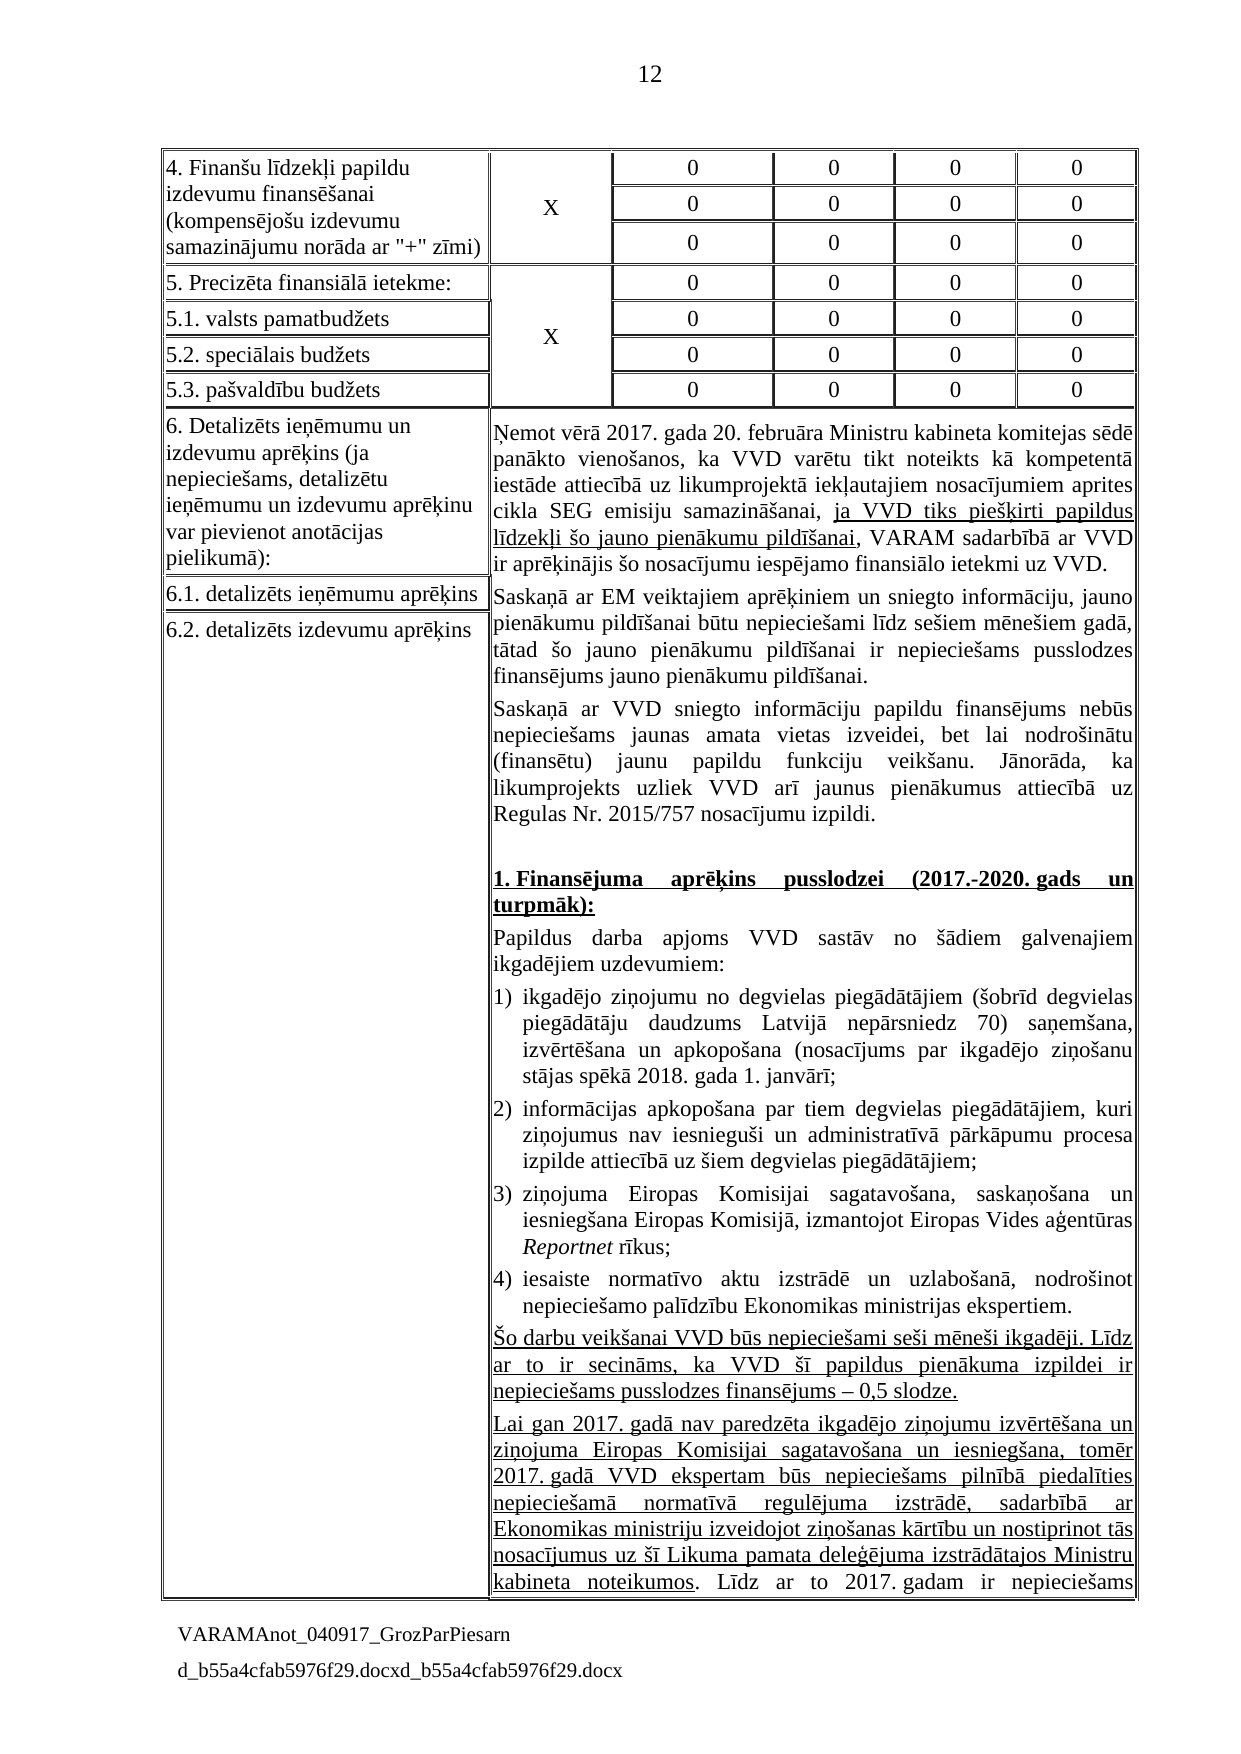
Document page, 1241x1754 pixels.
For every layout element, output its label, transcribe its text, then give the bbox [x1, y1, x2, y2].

table_cell 0 [896, 302, 1015, 334]
table_cell 0 [773, 149, 894, 183]
table_cell X [490, 149, 612, 263]
table_cell 5.1. valsts pamatbudžets [164, 299, 490, 334]
table_cell 0 [612, 151, 773, 183]
table_cell 0 [1018, 184, 1136, 219]
table_cell 0 [1018, 370, 1136, 406]
table_cell 5. Precizēta finansiālā ietekme: [163, 263, 490, 298]
table_cell 0 [775, 266, 893, 298]
table_cell 5.3. pašvaldību budžets [164, 370, 489, 406]
table_cell 0 [896, 187, 1015, 219]
table_cell 0 [775, 338, 893, 370]
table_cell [164, 609, 490, 1597]
table_cell 0 [1016, 151, 1135, 183]
table_cell 6.1. detalizēts ieņēmumu aprēķins [164, 574, 490, 609]
table_cell 0 [775, 223, 893, 263]
table_cell 0 [1016, 263, 1137, 298]
table_cell 0 [775, 374, 893, 406]
table_cell X [491, 266, 611, 406]
table_cell 0 [775, 302, 893, 334]
table_cell 0 [775, 187, 893, 219]
table_cell 0 [614, 302, 772, 334]
table_cell 0 [1018, 299, 1136, 334]
table_cell 0 [1018, 219, 1136, 263]
table_cell 0 [614, 266, 772, 298]
table_cell 0 [896, 338, 1015, 370]
table_cell 5.2. speciālais budžets [164, 334, 489, 370]
table_cell 0 [614, 187, 772, 219]
table_cell 0 [614, 338, 772, 370]
table_cell Ņemot vērā 2017. gada 20. februāra Ministru kabineta komitejas sēdē panākto vienošanos, ka VVD varētu tikt noteikts kā kompetentā iestāde attiecībā uz likumprojektā iekļautajiem nosacījumiem aprites cikla SEG emisiju samazināšanai, ja VVD tiks piešķirti papildus līdzekļi šo jauno pienākumu pildīšanai, VARAM sadarbībā ar VVD ir aprēķinājis šo nosacījumu iespējamo finansiālo ietekmi uz VVD. Saskaņā ar EM veiktajiem aprēķiniem un sniegto informāciju, jauno pienākumu pildīšanai būtu nepieciešami līdz sešiem mēnešiem gadā, tātad šo jauno pienākumu pildīšanai ir nepieciešams pusslodzes finansējums jauno pienākumu pildīšanai. Saskaņā ar VVD sniegto informāciju papildu finansējums nebūs nepieciešams jaunas amata vietas izveidei, bet lai nodrošinātu (finansētu) jaunu papildu funkciju veikšanu. Jānorāda, ka likumprojekts uzliek VVD arī jaunus pienākumus attiecībā uz Regulas Nr. 2015/757 nosacījumu izpildi. 1. Finansējuma aprēķins pusslodzei (2017.-2020. gads un turpmāk): Papildus darba apjoms VVD sastāv no šādiem galvenajiem ikgadējiem uzdevumiem: ikgadējo ziņojumu no degvielas piegādātājiem (šobrīd degvielas piegādātāju daudzums Latvijā nepārsniedz 70) saņemšana, izvērtēšana un apkopošana (nosacījums par ikgadējo ziņošanu stājas spēkā 2018. gada 1. janvārī; informācijas apkopošana par tiem degvielas piegādātājiem, kuri ziņojumus nav iesnieguši un administratīvā pārkāpumu procesa izpilde attiecībā uz šiem degvielas piegādātājiem; ziņojuma Eiropas Komisijai sagatavošana, saskaņošana un iesniegšana Eiropas Komisijā, izmantojot Eiropas Vides aģentūras Reportnet rīkus; iesaiste normatīvo aktu izstrādē un uzlabošanā, nodrošinot nepieciešamo palīdzību Ekonomikas ministrijas ekspertiem. Šo darbu veikšanai VVD būs nepieciešami seši mēneši ikgadēji. Līdz ar to ir secināms, ka VVD šī papildus pienākuma izpildei ir nepieciešams pusslodzes finansējums – 0,5 slodze. Lai gan 2017. gadā nav paredzēta ikgadējo ziņojumu izvērtēšana un ziņojuma Eiropas Komisijai sagatavošana un iesniegšana, tomēr 2017. gadā VVD ekspertam būs nepieciešams pilnībā piedalīties nepieciešamā normatīvā regulējuma izstrādē, sadarbībā ar Ekonomikas ministriju izveidojot ziņošanas kārtību un nostiprinot tās nosacījumus uz šī Likuma pamata deleģējuma izstrādātajos Ministru kabineta noteikumos. Līdz ar to 2017. gadam ir nepieciešams paredzēt vismaz trīs mēnešu slodzi.. 2. Finansējuma aprēķins pusslodzei VVD (2021. gads): Ir nepieciešams arī paredzēt finansējumu 2021. gadam attiecībā uz minētajiem nosacījumiem, jo 2021. gadā būs jāizvērtē degvielas piegādātājiem noteikto pienākumu izpilde. Šis papildu pienākums VVD attiecas uz nosacījumiem, kas noteikti periodam 2018.-2020. gadam, līdz ar to tam ir jāparedz finansējums. VVD 2021. gadā būs nepieciešams izvērtēt, vai visi degvielas piegādātāji īstenojuši tiem uzlikto pienākumu nodrošināt degvielas piegādes aprites cikla SEG emisiju samazinājumu par 6 %, salīdzinot ar konkrētās degvielas aprites cikla SEG emisiju standartlielumu. Ja kāds konkrēts degvielas piegādātājs šo pienākumu nebūs izpildījis, tad VVD būs jāpieņem lēmums par lietvedības uzsākšanu administratīvā pārkāpuma lietā, kuras rezultātā var tikt noteikts un piemērots administratīvais sods konkrētajam degvielas piegādātājam. 3. Finansējuma detalizēts aprēķins: Aprēķiniem tiek izmantoti dati par esošajām vienas slodzes izmaksām VVD. Finansējums paredzēts: 1) amata vietas atlīdzības izdevumiem (10. amatu saime un 10.mēnešalgu līmenis) 24 186,1 euro, t.sk. mēnešalgai 1287 euro x 12 = 15 444 euro, piemaksas 10 % no algas – 1544,4 euro; prēmijas, naudas balvas 10 % no algas – 1544,4 euro; sociālās garantijas 5 % no algas – 772,2 euro; darba devēja sociālais nodoklis – 4554,1 euro (23,59 % no atalgojuma un sociālajām garantijām); veselības apdrošināšana 327 euro; 2) darba vietas uzturēšanai 3 361 euro gadā uz vienu amata vietu: sakaru pakalpojumi 181 euro, izdevumi par komunālajiem pakalpojumiem 340 euro, citas administratīvās izmaksas 67 euro, remonta darbi un iestāžu uzturēšanas pakalpojumi 120 euro, informācijas tehnoloģijas pakalpojumi 284 euro, ēku, telpu īre un noma 1200 euro, biroja preces un inventārs 1072 euro, kārtējā remonta un iestāžu uzturēšanas materiāli 97 euro. Saskaņā ar VVD sniegto informāciju VVD nav nepieciešams iekārtot jaunu amata vietu papildus funkciju pildīšanai, tāpēc aprēķinā nav iekļauts finansējums papildus amata vietas iekārtošanai. Izmaksas vienas pilnas slodzes amata vietai ir 27 547 euro. Saskaņā ar Ekonomikas ministrijas sniegto informāciju un VVD aprēķiniem minēto darba pienākumu pildīšanai sākot ar 2018.gadu būs nepieciešama pusslodze. Līdz ar to izmaksas papildu pusslodzei un tās uzturēšanai VVD 2018.-2020. gadā būs 13 774 euro. Ņemot vērā, ka VVD ekspertiem būs pilnībā jāpiedalās nepieciešamā normatīvā regulējuma izstrādē, sadarbībā ar Ekonomikas ministriju izveidojot ziņošanas kārtību un nostiprinot tās nosacījumus uz šī likuma pamata deleģējuma izstrādātajos Ministru kabineta noteikumos, tam būs nepieciešami vismaz trīs mēneši – 0,25 slodze. Līdz ar to izmaksas papildu 0,25 slodzei un tās uzturēšanai VVD 2017. gadā būs 6 887 euro. 4. papildus slodzes finansējuma avoti Ņemot vērā, ka klimata politika ir horizontālā prioritāte un Eiropas Parlamenta un Padomes 2009. gada 23. aprīļa Direktīva 2009/30/EK, ar ko groza Direktīvu 98/70/EK attiecībā uz benzīna, dīzeļdegvielas un gāzeļļas specifikācijām un ievieš mehānismu autotransporta līdzekļos lietojamās degvielas radītās siltumnīcefekta gāzu emisijas kontrolei un samazināšanai, groza Padomes Direktīvu 1999/32/EK attiecībā uz tās degvielas specifikācijām, kuru lieto iekšējo ūdensceļu kuģos, un atceļ direktīvu 93/12/EEK un Eiropas Padomes 2015. gada 20. aprīļa direktīva Nr. 2015/652, ar ko nosaka aprēķina metodes un ziņošanas prasības, ievērojot Eiropas Parlamenta un Padomes Direktīvu 98/70/EK, attiecībā uz benzīna un dīzeļdegvielu kvalitāti, uzliek pilnīgi jaunas saistības, tad Ekonomikas ministrijai ir nepieciešams paredzēt papildu finanšu līdzekļus (ja nepieciešams, plānojot prioritāros pasākumus), lai nodrošinātu finansējumu VVD šo pienākumu izpildei. Ņemot vērā Ministru kabineta komitejas 2017. gada 20. februāra sēdē Ekonomikas ministrijas pausto apņemšanos, Ekonomikas ministrija minēto uzdevumu īstenošanai nodrošināšanās finansējumu VARAM (VVD). Likumprojektā paredzēts degvielas tirgotāju pienākums nodrošināt tirgū degvielu ar augšposma emisiju samazinājumu 6% apmērā, ziņot valstij par sasniegto rezultātu, valstij apkopot šo informāciju un ziņot Eiropas vides aģentūrai (turpmāk – Programma). Ekonomikas ministrijā finansējums likumprojektā paredzēto uzdevumu īstenošanai līdz šim nav ticis plānots (jo tiks ieviests līdz ar likumprojekta stāšanos spēkā), līdz ar to tiešā veidā valsts budžetā nav identificējams. Ekonomikas ministrija ir identificējusi iespēju veikt budžeta pārdali Programmas sākotnējai finansēšanai no budžeta apakšprogrammas naftas drošības rezervju uzturēšanai. Valsts nodevu par drošības rezervju uzturēšanu proporcionāli savas saimnieciskās darbības apmēram maksā tie paši komersanti, uz kuriem attieksies augstākminētais pienākums. Līdz ar to tiek nodrošināts, ka funkcijas izveidošanu apmaksā tiešie gala ieguvēji, tādēļ līdzekļu ieguldīšana Programmas izveidošanai ir piemērota un atbilstoša. Saskaņā ar Enerģētikas likuma 72. pantu un Ministru kabineta 2011. gada 14. jūnija noteikumiem Nr. 450 “Noteikumi par valsts naftas produktu rezervju apmēru, apmēru, kādā maksājama valsts nodeva par drošības rezervju uzturēšanu, kā arī tās aprēķināšanas, maksāšanas un administrēšanas kārtību” maksājamās valsts nodevas likme ir aprēķināta ar mērķi segt naftas produktu drošības rezervju uzturēšanas izmaksas. Budžeta ietvaros paredzēta nebūtiska daļa izdevumu administratīvu jautājumu risināšanai – naftas produktu informācijas sistēmas veidošanai un uzturēšanai u.tml. Līdz ar to Ekonomikas ministrija saskata iespēju daļu šo administratīvo izmaksu attiecināt Programmas izveidošanai. Nolūkā nodrošināt finansējumu nepieciešamās darbības veikšanai (saistībā ar Tieslietu ministrijas iebildumu Ekonomikas ministrijai īstenot soda funkcijas administrēšanu un VARAM iebildumu uzdot VVD papildu funkcijas bez attiecīga finansējuma), Ekonomikas ministrijai no budžeta apakšprogrammas 29.01.00 “Naftas produktu rezervju uzturēšana” pēc likumprojekta pieņemšanas jāpārdala finansējums 2018., 2019. un 2020. gadam 13 774 euro apmērā ik gadu uz VARAM budžeta apakšprogrammu 23.01.00 “Valsts vides dienests”, lai nodrošinātu VVD jaunās funkcijas attiecībā uz degvielas piegādātājiem noteikto pienākumu izpildes uzraudzību un kontroli. Savukārt attiecībā uz 2017. gadu, lai nodrošinātu finansējumu VVD degvielas kvalitātes direktīvas prasību izpildei, Ekonomikas ministrijai nepieciešams iesniegt Ministru kabinetā rīkojuma projektu par apropriācijas pārdali 2017. gadā no Ekonomikas ministrijas budžeta apakšprogrammas 29.01.00 “Naftas produktu rezervju uzturēšana” 6887 euro apmērā uz VARAM budžeta apakšprogrammu 23.01.00 “Valsts vides dienests”. Jautājums par VARAM (VVD) nepieciešamo finansējumu 2021. gadā un turpmākajiem gadiem 13 774 euro apmērā ik gadu skatāms Ministru kabineta likumprojekta “Par valsts budžetu 2021. gadam” un likumprojekta “Par vidējā termiņa budžeta ietvaru 2021., 2022., 2023. gadam” sagatavošanas procesā kopā ar visu ministriju un citu valsts pārvaldesiestāžu prioritāro pasākumu pieprasījumiem. [490, 406, 1135, 1597]
table_cell 0 [896, 374, 1015, 406]
table_cell 0 [614, 223, 772, 263]
table_cell 0 [614, 374, 772, 406]
table_cell 0 [896, 266, 1015, 298]
table_cell 4. Finanšu līdzekļi papildu izdevumu finansēšanai (kompensējošu izdevumu samazinājumu norāda ar "+" zīmi) [164, 151, 490, 263]
table_cell 0 [1018, 334, 1136, 370]
table_cell 0 [894, 151, 1016, 183]
table_cell 6. Detalizēts ieņēmumu un izdevumu aprēķins (ja nepieciešams, detalizētu ieņēmumu un izdevumu aprēķinu var pievienot anotācijas pielikumā): [164, 406, 488, 573]
table_cell 0 [896, 223, 1015, 263]
